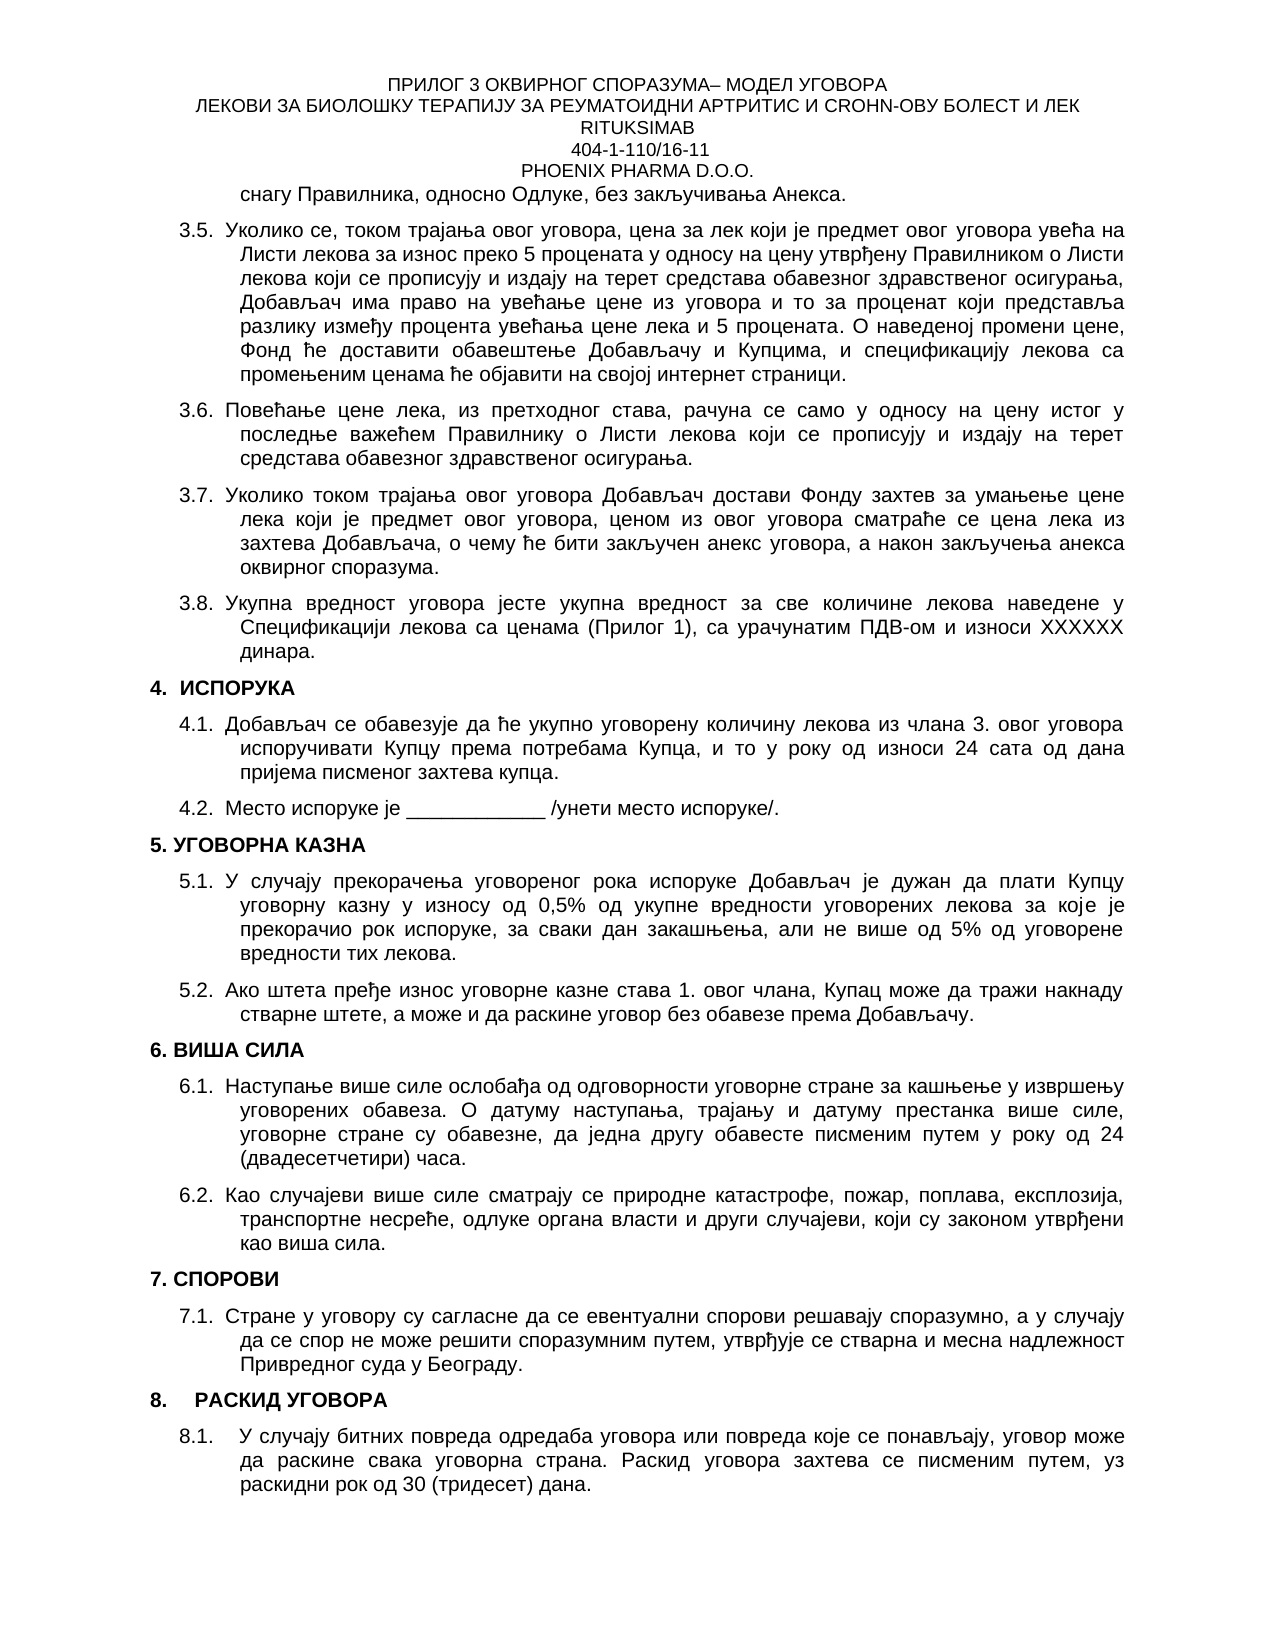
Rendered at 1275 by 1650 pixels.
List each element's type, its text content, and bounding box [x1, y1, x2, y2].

text 7. СПОРОВИ [150, 1267, 1125, 1291]
list РАСКИД УГОВОРА [150, 1388, 1125, 1412]
text 6. ВИША СИЛА [150, 1038, 1125, 1062]
list Ако штета пређе износ уговорне казне става 1. овог члана, Купац може да тражи накнаду стварне штете, а може и да раскине уговор без обавезе према Добављачу. [179, 977, 1125, 1025]
list ИСПОРУКА [150, 675, 1125, 699]
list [179, 182, 1125, 206]
list У случају прекорачења уговореног рока испоруке Добављач је дужан да плати Купцу уговорну казну у износу од 0,5% од укупне вредности уговорених лекова за које је прекорачио рок испоруке, за сваки дан закашњења, али не више од 5% од уговорене вредности тих лекова. [179, 869, 1125, 965]
list Као случајеви више силе сматрају се природне катастрофе, пожар, поплава, експлозија, транспортне несреће, одлуке органа власти и други случајеви, који су законом утврђени као виша сила. [179, 1183, 1125, 1254]
list У случају битних повреда одредаба уговора или повреда које се понављају, уговор може да раскине свака уговорна страна. Раскид уговора захтева се писменим путем, уз раскидни рок од 30 (тридесет) дана. [179, 1424, 1125, 1496]
list Место испоруке је ____________ /унети место испоруке/. [179, 796, 1125, 820]
list Добављач се обавезује да ће укупно уговорену количину лекова из члана 3. овог уговора испоручивати Купцу према потребама Купца, и то у року од износи 24 сата од дана пријема писменог захтева купца. [179, 712, 1125, 784]
list Уколико током трајања овог уговора Добављач достави Фонду захтев за умањење цене лека који је предмет овог уговора, ценом из овог уговора сматраће се цена лека из захтева Добављача, о чему ће бити закључен анекс уговора, а након закључења анекса оквирног споразума. [179, 483, 1125, 578]
list Укупна вредност уговора јесте укупна вредност за све количине лекова наведене у Спецификацији лекова са ценама (Прилог 1), са урачунатим ПДВ-ом и износи ХХХХХХ динара. [179, 591, 1125, 663]
text 5. УГОВОРНА КАЗНА [150, 833, 1125, 857]
list Стране у уговору су сагласне да се евентуални спорови решавају споразумно, а у случају да се спор не може решити споразумним путем, утврђује се стварна и месна надлежност Привредног суда у Београду. [179, 1303, 1125, 1375]
list Наступање више силе ослобађа од одговорности уговорне стране за кашњење у извршењу уговорених обавеза. О датуму наступања, трајању и датуму престанка више силе, уговорне стране су обавезне, да једна другу обавесте писменим путем у року од 24 (двадесетчетири) часа. [179, 1074, 1125, 1170]
list Повећање цене лека, из претходног става, рачуна се само у односу на цену истог у последње важећем Правилнику о Листи лекова који се прописују и издају на терет средстава обавезног здравственог осигурања. [179, 398, 1125, 470]
list Уколико се, током трајања овог уговора, цена за лек који је предмет овог уговора увећа на Листи лекова за износ преко 5 процената у односу на цену утврђену Правилником о Листи лекова који се прописују и издају на терет средстава обавезног здравственог осигурања, Добављач има право на увећање цене из уговора и то за проценат који представља разлику између процента увећања цене лека и 5 процената. О наведеној промени цене, Фонд ће доставити обавештење Добављачу и Купцима, и спецификацију лекова са промењеним ценама ће објавити на својој интернет страници. [179, 218, 1125, 386]
